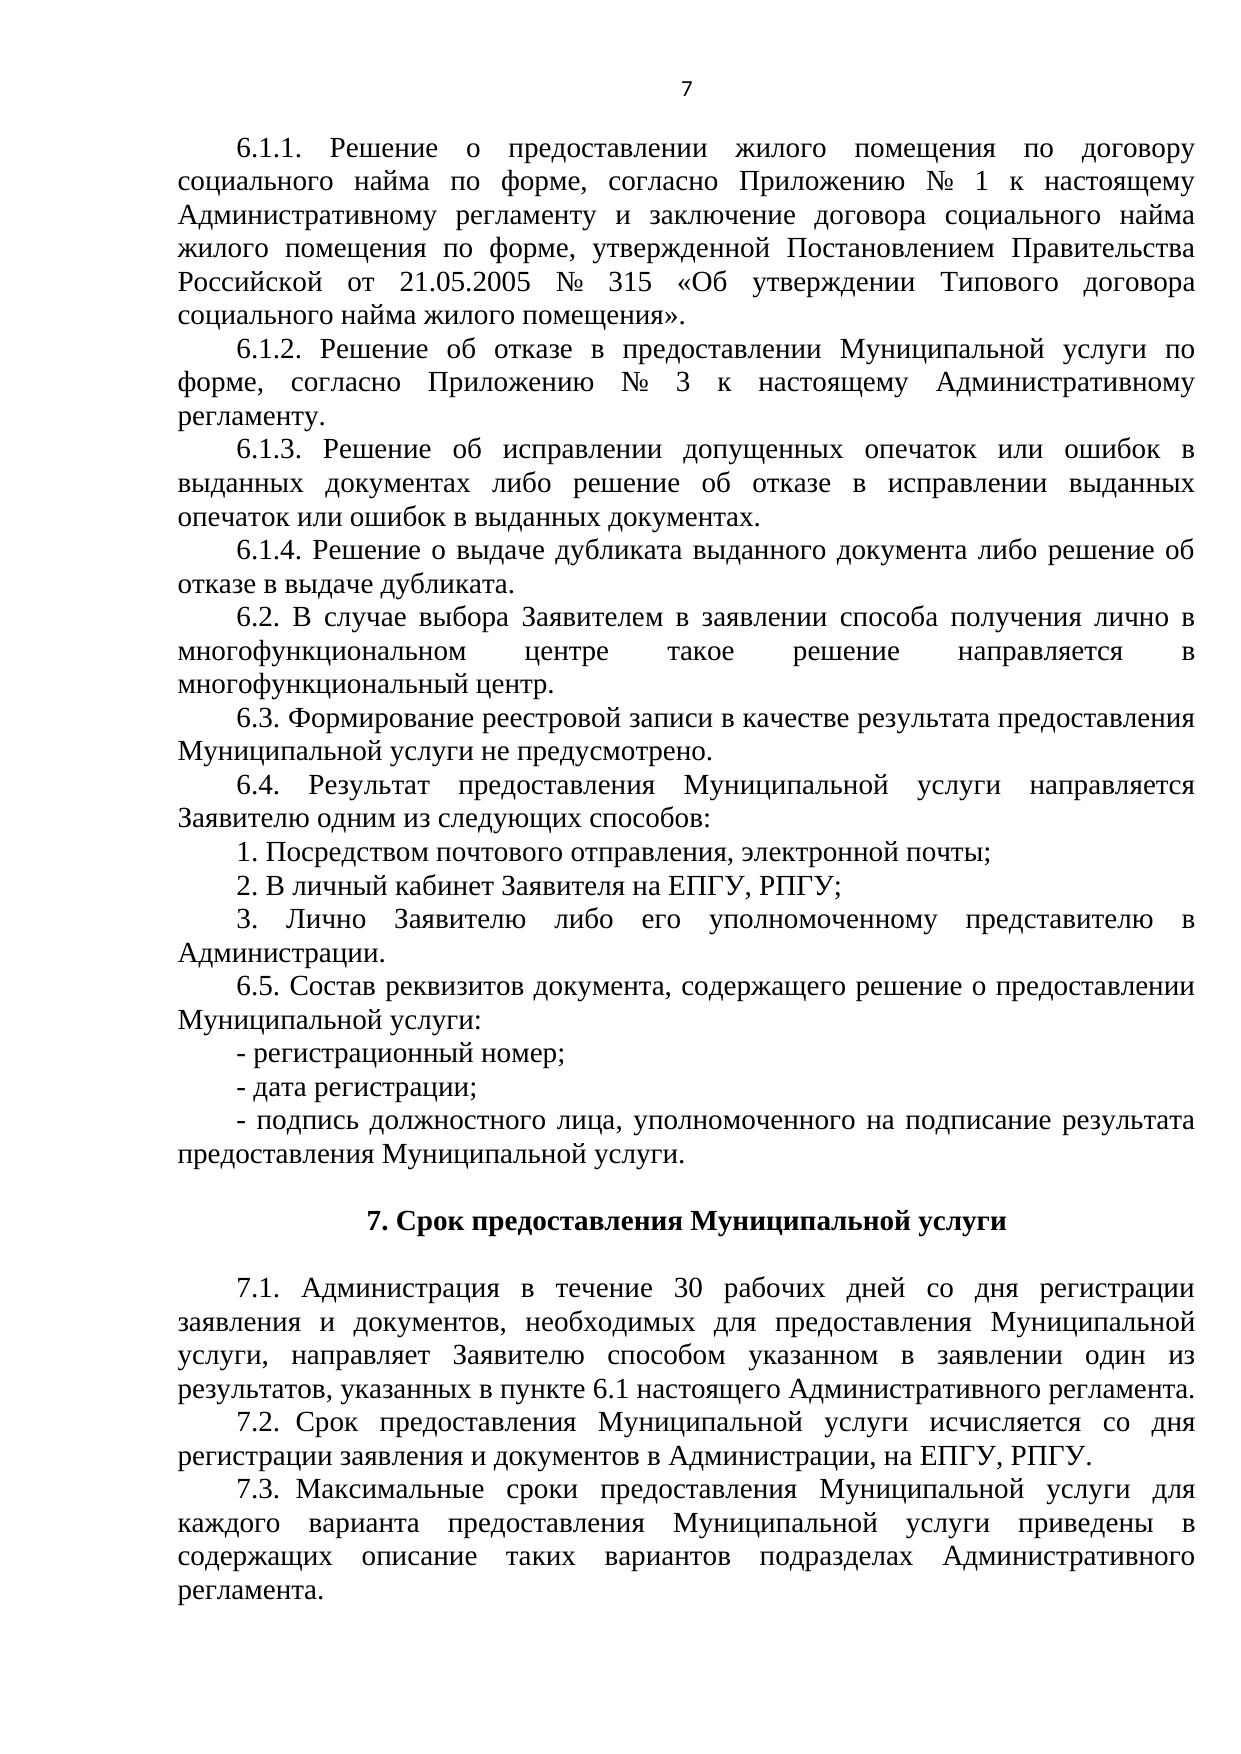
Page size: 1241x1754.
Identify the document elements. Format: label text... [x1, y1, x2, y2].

text - регистрационный номер; [177, 1035, 1196, 1069]
list Срок предоставления Муниципальной услуги исчисляется со дня регистрации заявления и документов в Администрации, на ЕПГУ, РПГУ. [177, 1404, 1196, 1471]
text 1. Посредством почтового отправления, электронной почты; [177, 834, 1196, 868]
text 6.4. Результат предоставления Муниципальной услуги направляется Заявителю одним из следующих способов: [177, 767, 1196, 834]
text 7. Срок предоставления Муниципальной услуги [177, 1203, 1196, 1237]
text 6.1.3. Решение об исправлении допущенных опечаток или ошибок в выданных документах либо решение об отказе в исправлении выданных опечаток или ошибок в выданных документах. [177, 432, 1196, 532]
text 7.1. Администрация в течение 30 рабочих дней со дня регистрации заявления и документов, необходимых для предоставления Муниципальной услуги, направляет Заявителю способом указанном в заявлении один из результатов, указанных в пункте 6.1 настоящего Административного регламента. [177, 1270, 1196, 1404]
text 6.3. Формирование реестровой записи в качестве результата предоставления Муниципальной услуги не предусмотрено. [177, 700, 1196, 767]
text 2. В личный кабинет Заявителя на ЕПГУ, РПГУ; [177, 868, 1196, 901]
text 6.2. В случае выбора Заявителем в заявлении способа получения лично в многофункциональном центре такое решение направляется в многофункциональный центр. [177, 599, 1196, 700]
text 6.1.4. Решение о выдаче дубликата выданного документа либо решение об отказе в выдаче дубликата. [177, 532, 1196, 599]
text - подпись должностного лица, уполномоченного на подписание результата предоставления Муниципальной услуги. [177, 1102, 1196, 1169]
text 6.1.2. Решение об отказе в предоставлении Муниципальной услуги по форме, согласно Приложению № 3 к настоящему Административному регламенту. [177, 331, 1196, 432]
text 6.1.1. Решение о предоставлении жилого помещения по договору социального найма по форме, согласно Приложению № 1 к настоящему Административному регламенту и заключение договора социального найма жилого помещения по форме, утвержденной Постановлением Правительства Российской от 21.05.2005 № 315 «Об утверждении Типового договора социального найма жилого помещения». [177, 130, 1196, 331]
text - дата регистрации; [177, 1069, 1196, 1102]
text 6.5. Состав реквизитов документа, содержащего решение о предоставлении Муниципальной услуги: [177, 968, 1196, 1035]
list Максимальные сроки предоставления Муниципальной услуги для каждого варианта предоставления Муниципальной услуги приведены в содержащих описание таких вариантов подразделах Административного регламента. [177, 1471, 1196, 1606]
text 3. Лично Заявителю либо его уполномоченному представителю в Администрации. [177, 901, 1196, 968]
